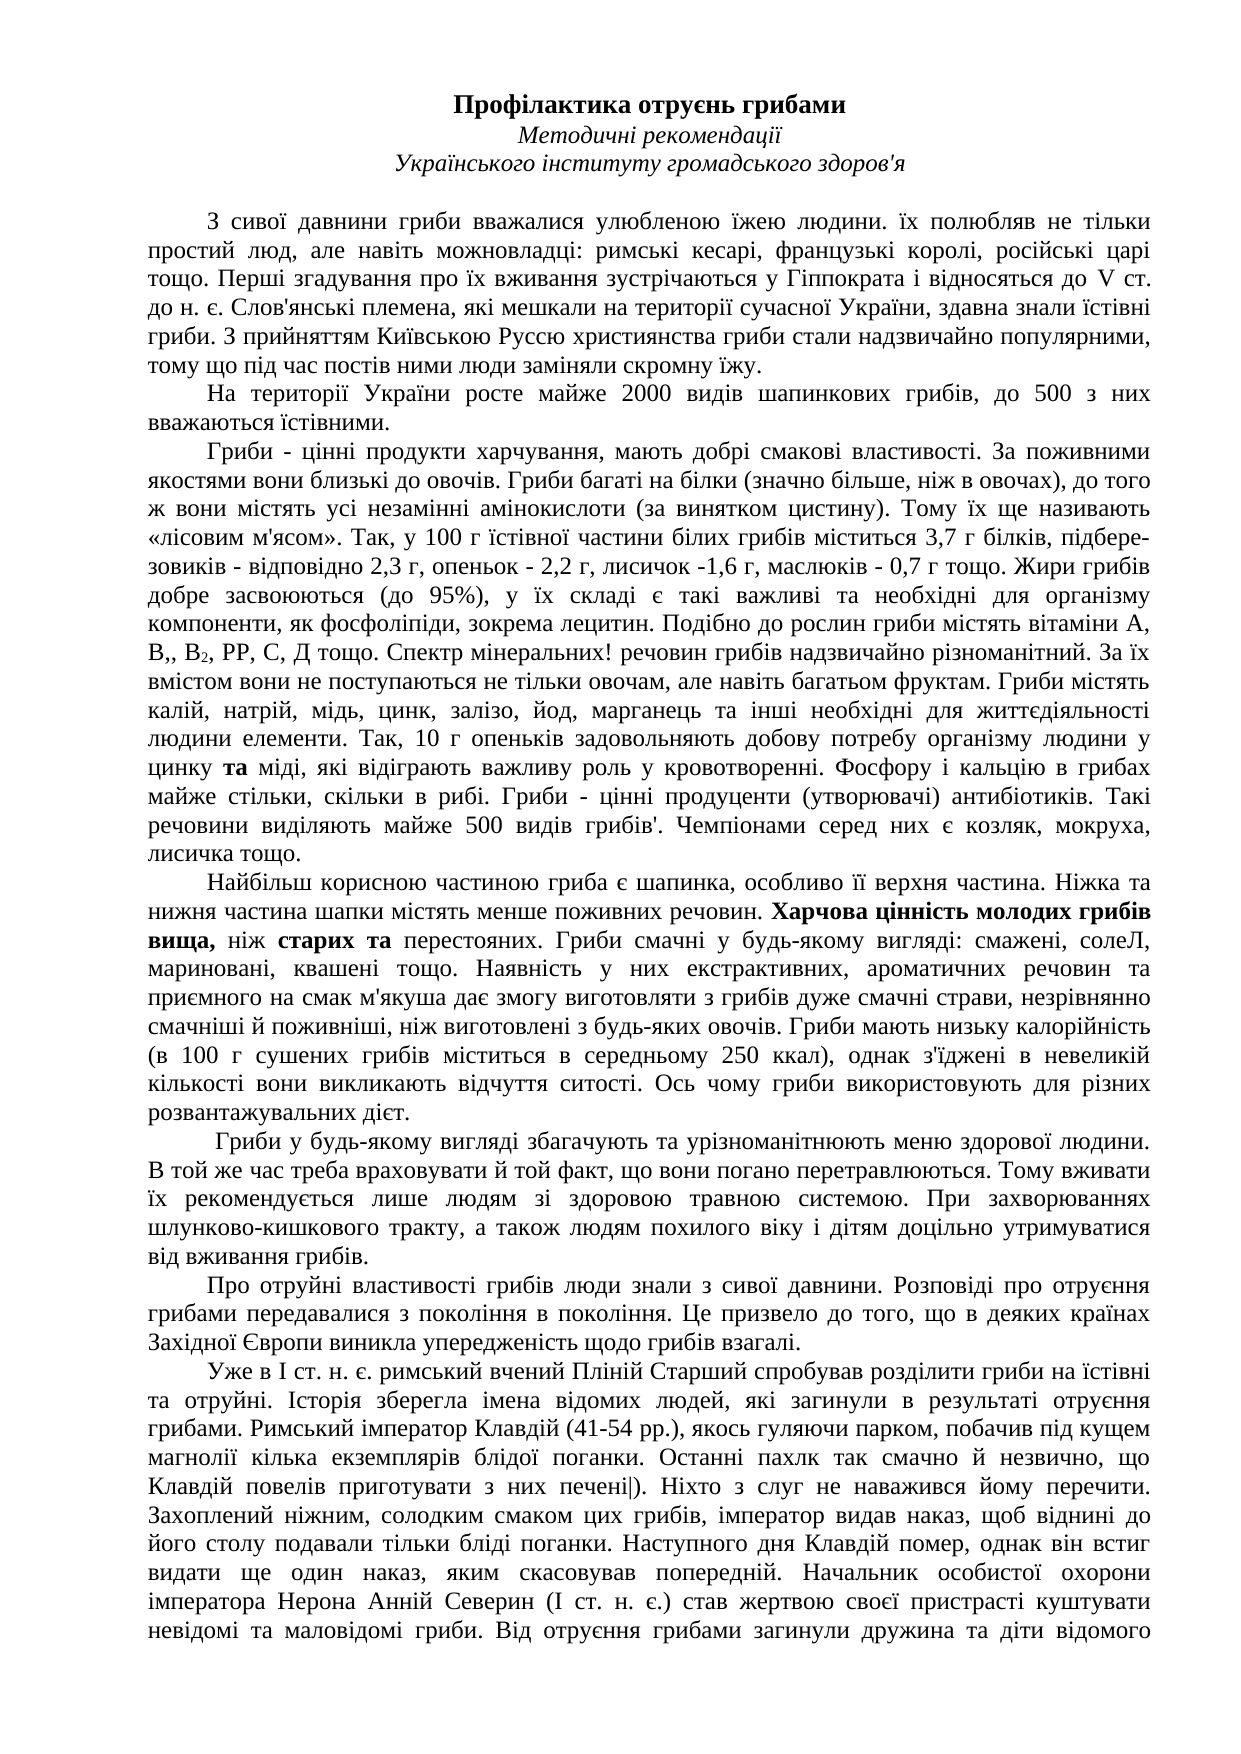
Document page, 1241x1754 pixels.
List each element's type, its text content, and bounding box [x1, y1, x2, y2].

text На території України росте майже 2000 видів шапинкових грибів, до 500 з них вважаються їстівними. [148, 378, 1152, 436]
text Про отруйні властивості грибів люди знали з сивої давнини. Розповіді про отруєння грибами передавалися з покоління в покоління. Це призвело до того, що в деяких країнах Західної Європи виникла упередженість щодо грибів взагалі. [148, 1270, 1152, 1356]
text Найбільш корисною частиною гриба є шапинка, особливо її верхня частина. Ніжка та нижня частина шапки містять менше поживних речовин. Харчова цінність молодих грибів вища, ніж старих та перестояних. Гриби смачні у будь-якому вигляді: смажені, солеЛ, мариновані, квашені тощо. Наявність у них екстрактивних, ароматичних речовин та приємного на смак м'якуша дає змогу виготовляти з грибів дуже смачні страви, незрівнянно смачніші й поживніші, ніж виготовлені з будь-яких овочів. Гриби мають низьку калорійність (в сушених грибів міститься в середньому 250 ккал), однак з'їджені в невеликій кількості вони викликають відчуття ситості. Ось чому гриби використовують для різних розвантажувальних дієт. [148, 867, 1152, 1126]
text З сивої давнини гриби вважалися улюбленою їжею людини. їх полюбляв не тільки простий люд, але навіть можновладці: римські кесарі, французькі королі, російські царі тощо. Перші згадування про їх вживання зустрічаються у Гіппократа і відносяться до V ст. до н. є. Слов'янські племена, які мешкали на території сучасної України, здавна знали їстівні гриби. З прийняттям Київською Руссю християнства гриби стали надзвичайно популярними, тому що під час постів ними люди заміняли скромну їжу. [148, 206, 1152, 378]
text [148, 1356, 1152, 1643]
text Гриби у будь-якому вигляді збагачують та урізноманітнюють меню здорової людини. В той же час треба враховувати й той факт, що вони погано перетравлюються. Тому вживати їх рекомендується лише людям зі здоровою травною системою. При захворюваннях шлунково-кишкового тракту, а також людям похилого віку і дітям доцільно утримуватися від вживання грибів. [148, 1126, 1152, 1270]
text Гриби - цінні продукти харчування, мають добрі смакові властивості. За поживними якостями вони близькі до овочів. Гриби багаті на білки (значно більше, ніж в овочах), до того ж вони містять усі незамінні амінокислоти (за винятком цистину). Тому їх ще називають «лісовим м'ясом». Так, у їстівної частини білих грибів міститься білків, підбере-зовиків - відповідно , опеньок - , лисичок , маслюків - тощо. Жири грибів добре засвоюються (до 95%), у їх складі є такі важливі та необхідні для організму компоненти, як фосфоліпіди, зокрема лецитин. Подібно до рослин гриби містять вітаміни А, В,, В2, РР, С, Д тощо. Спектр мінеральних! речовин грибів надзвичайно різноманітний. За їх вмістом вони не поступаються не тільки овочам, але навіть багатьом фруктам. Гриби містять калій, натрій, мідь, цинк, залізо, йод, марганець та інші необхідні для життєдіяльності людини елементи. Так, опеньків задовольняють добову потребу організму людини у цинку та міді, які відіграють важливу роль у кровотворенні. Фосфору і кальцію в грибах майже стільки, скільки в рибі. Гриби - цінні продуценти (утворювачі) антибіотиків. Такі речовини виділяють майже 500 видів грибів'. Чемпіонами серед них є козляк, мокруха, лисичка тощо. [148, 436, 1152, 867]
text Українського інституту громадського здоров'я [148, 148, 1152, 177]
text Профілактика отруєнь грибами [148, 88, 1152, 120]
text Методичні рекомендації [148, 120, 1152, 148]
